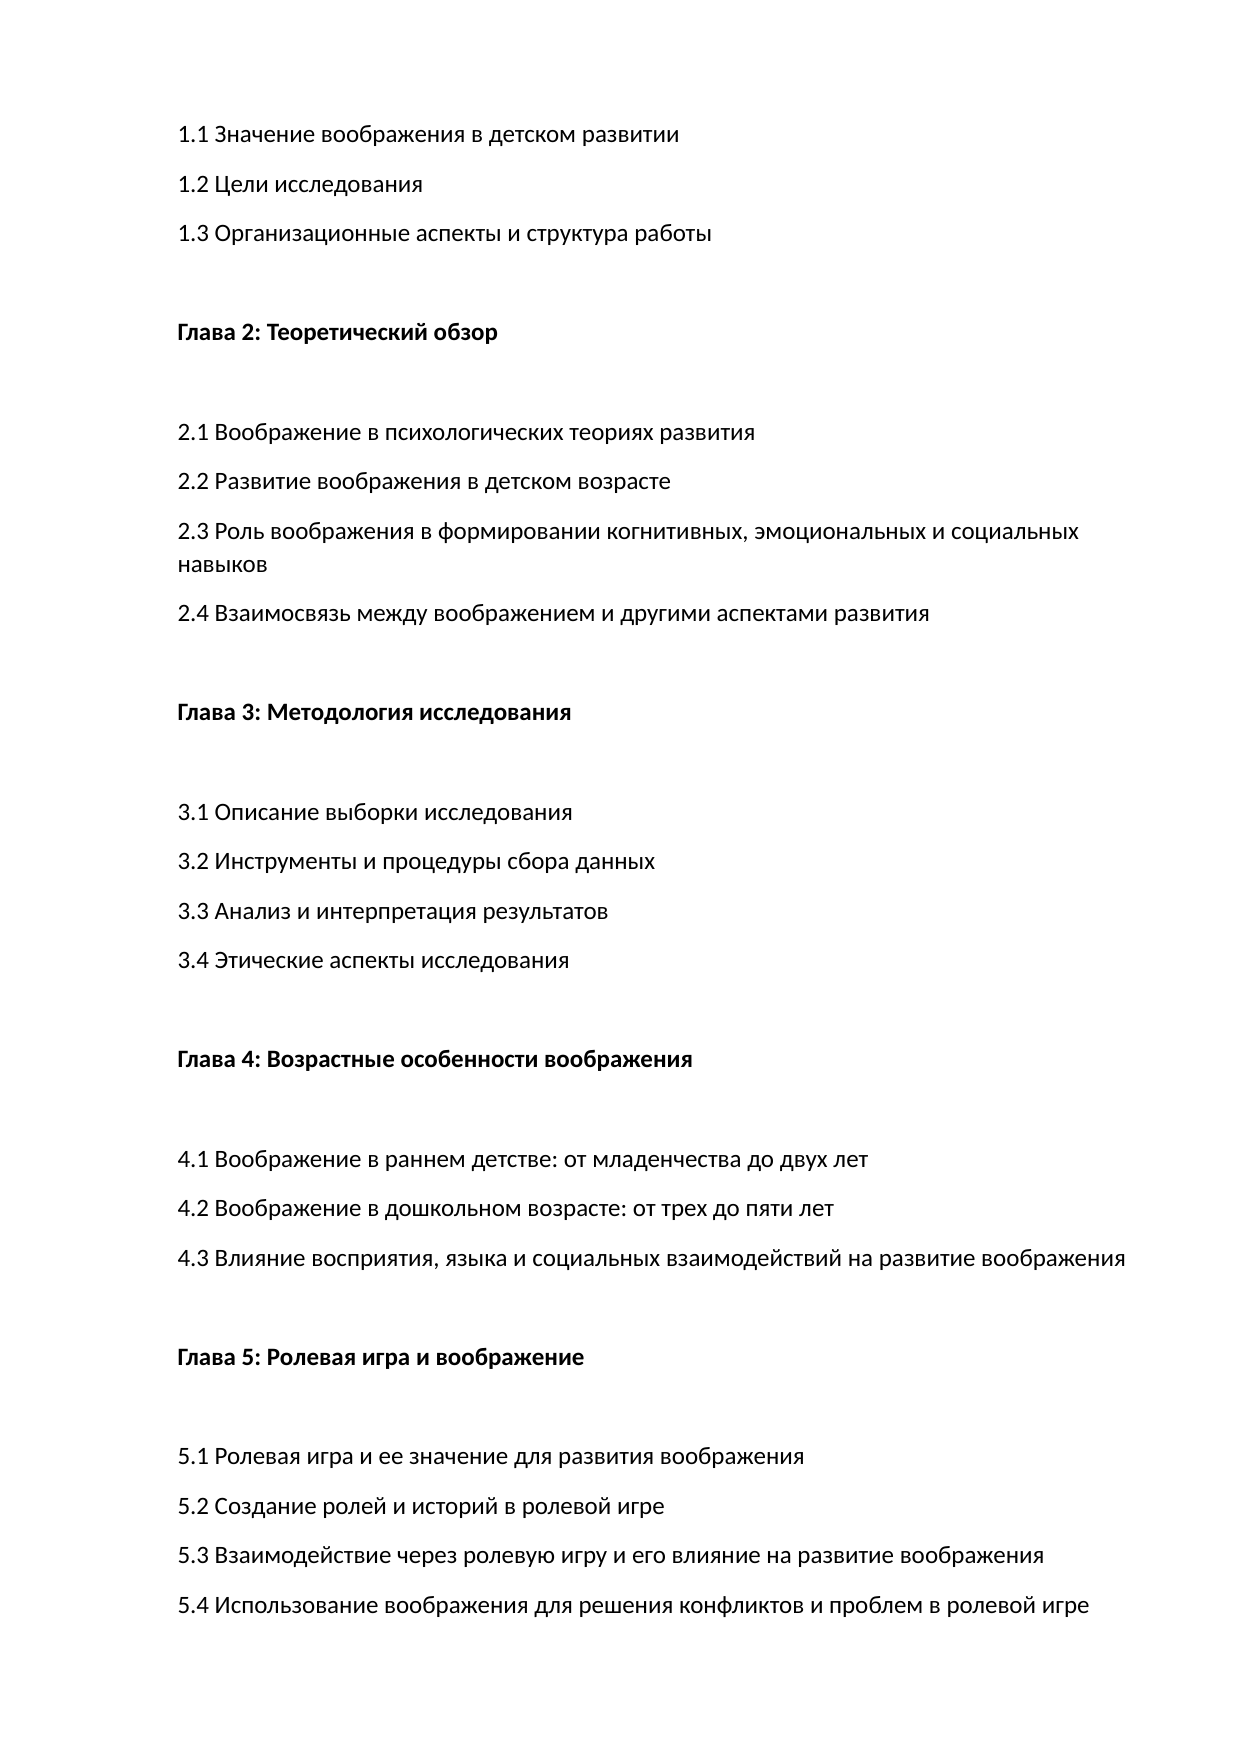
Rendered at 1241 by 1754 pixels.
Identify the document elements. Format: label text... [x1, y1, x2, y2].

text 5.2 Создание ролей и историй в ролевой игре [177, 1490, 1152, 1520]
text Глава 4: Возрастные особенности воображения [177, 1043, 1152, 1074]
text 5.1 Ролевая игра и ее значение для развития воображения [177, 1440, 1152, 1471]
text 3.2 Инструменты и процедуры сбора данных [177, 845, 1152, 876]
text 2.1 Воображение в психологических теориях развития [177, 416, 1152, 446]
text 3.3 Анализ и интерпретация результатов [177, 895, 1152, 925]
text Глава 5: Ролевая игра и воображение [177, 1341, 1152, 1372]
text 2.4 Взаимосвязь между воображением и другими аспектами развития [177, 597, 1152, 628]
text 4.1 Воображение в раннем детстве: от младенчества до двух лет [177, 1143, 1152, 1173]
text 1.1 Значение воображения в детском развитии [177, 118, 1152, 149]
text 4.3 Влияние восприятия, языка и социальных взаимодействий на развитие воображения [177, 1242, 1152, 1272]
text 1.3 Организационные аспекты и структура работы [177, 217, 1152, 248]
text 1.2 Цели исследования [177, 168, 1152, 198]
text 5.3 Взаимодействие через ролевую игру и его влияние на развитие воображения [177, 1539, 1152, 1570]
text Глава 3: Методология исследования [177, 696, 1152, 727]
text 5.4 Использование воображения для решения конфликтов и проблем в ролевой игре [177, 1589, 1152, 1619]
text 2.3 Роль воображения в формировании когнитивных, эмоциональных и социальных навыков [177, 515, 1152, 578]
text 2.2 Развитие воображения в детском возрасте [177, 465, 1152, 496]
text 4.2 Воображение в дошкольном возрасте: от трех до пяти лет [177, 1192, 1152, 1223]
text 3.1 Описание выборки исследования [177, 796, 1152, 826]
text Глава 2: Теоретический обзор [177, 316, 1152, 347]
text 3.4 Этические аспекты исследования [177, 944, 1152, 975]
